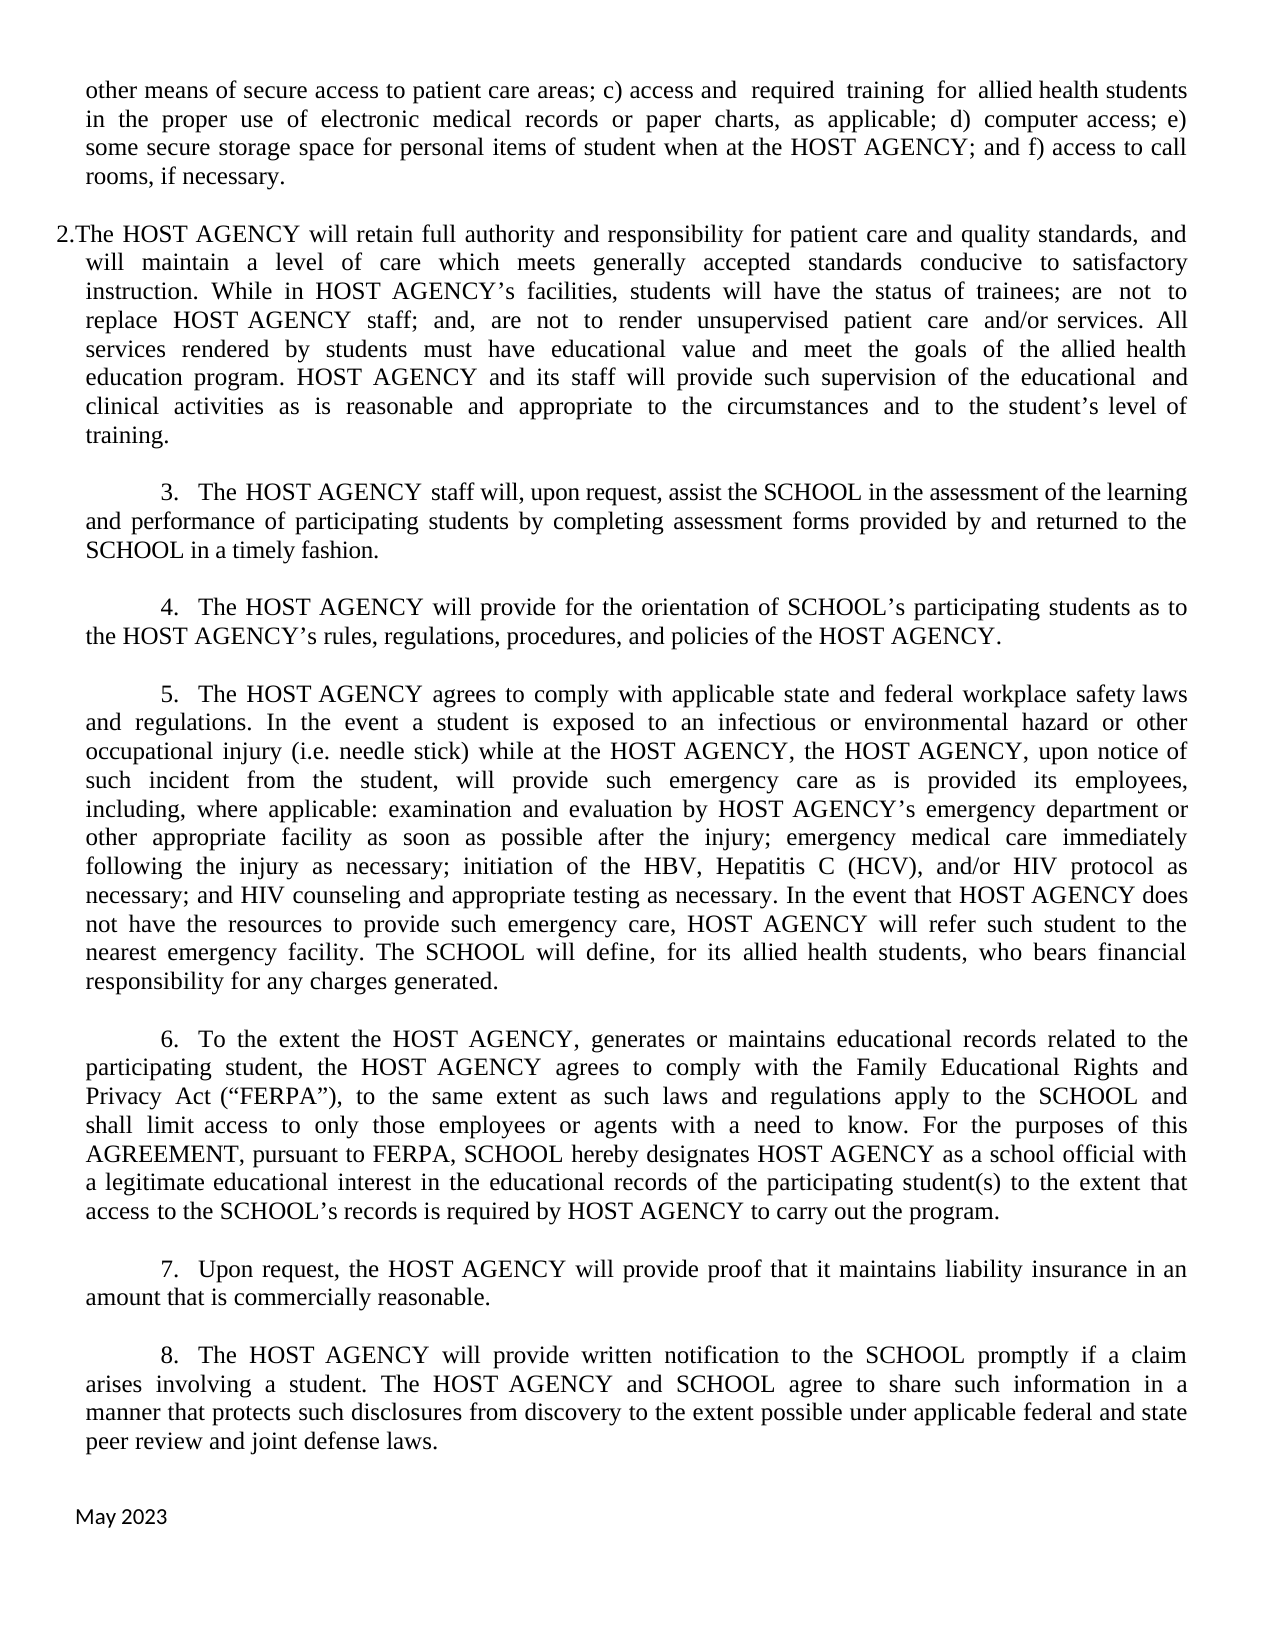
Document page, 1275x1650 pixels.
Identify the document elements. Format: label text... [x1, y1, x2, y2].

list The HOST AGENCY staff will, upon request, assist the SCHOOL in the assessment of the learning and performance of participating students by completing assessment forms provided by and returned to the SCHOOL in a timely fashion. [85, 477, 1188, 564]
list The HOST AGENCY will retain full authority and responsibility for patient care and quality standards, and will maintain a level of care which meets generally accepted standards conducive to satisfactory instruction. While in HOST AGENCY’s facilities, students will have the status of trainees; are not to replace HOST AGENCY staff; and, are not to render unsupervised patient care and/or services. All services rendered by students must have educational value and meet the goals of the allied health education program. HOST AGENCY and its staff will provide such supervision of the educational and clinical activities as is reasonable and appropriate to the circumstances and to the student’s level of training. [56, 219, 1188, 449]
list To the extent the HOST AGENCY, generates or maintains educational records related to the participating student, the HOST AGENCY agrees to comply with the Family Educational Rights and Privacy Act (“FERPA”), to the same extent as such laws and regulations apply to the SCHOOL and shall limit access to only those employees or agents with a need to know. For the purposes of this AGREEMENT, pursuant to FERPA, SCHOOL hereby designates HOST AGENCY as a school official with a legitimate educational interest in the educational records of the participating student(s) to the extent that access to the SCHOOL’s records is required by HOST AGENCY to carry out the program. [85, 1024, 1188, 1225]
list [85, 75, 1188, 190]
list The HOST AGENCY will provide for the orientation of SCHOOL’s participating students as to the HOST AGENCY’s rules, regulations, procedures, and policies of the HOST AGENCY. [85, 592, 1187, 650]
list The HOST AGENCY agrees to comply with applicable state and federal workplace safety laws and regulations. In the event a student is exposed to an infectious or environmental hazard or other occupational injury (i.e. needle stick) while at the HOST AGENCY, the HOST AGENCY, upon notice of such incident from the student, will provide such emergency care as is provided its employees, including, where applicable: examination and evaluation by HOST AGENCY’s emergency department or other appropriate facility as soon as possible after the injury; emergency medical care immediately following the injury as necessary; initiation of the HBV, Hepatitis C (HCV), and/or HIV protocol as necessary; and HIV counseling and appropriate testing as necessary. In the event that HOST AGENCY does not have the resources to provide such emergency care, HOST AGENCY will refer such student to the nearest emergency facility. The SCHOOL will define, for its allied health students, who bears financial responsibility for any charges generated. [85, 679, 1188, 995]
list The HOST AGENCY will provide written notification to the SCHOOL promptly if a claim arises involving a student. The HOST AGENCY and SCHOOL agree to share such information in a manner that protects such disclosures from discovery to the extent possible under applicable federal and state peer review and joint defense laws. [85, 1340, 1188, 1455]
list Upon request, the HOST AGENCY will provide proof that it maintains liability insurance in an amount that is commercially reasonable. [85, 1254, 1188, 1311]
